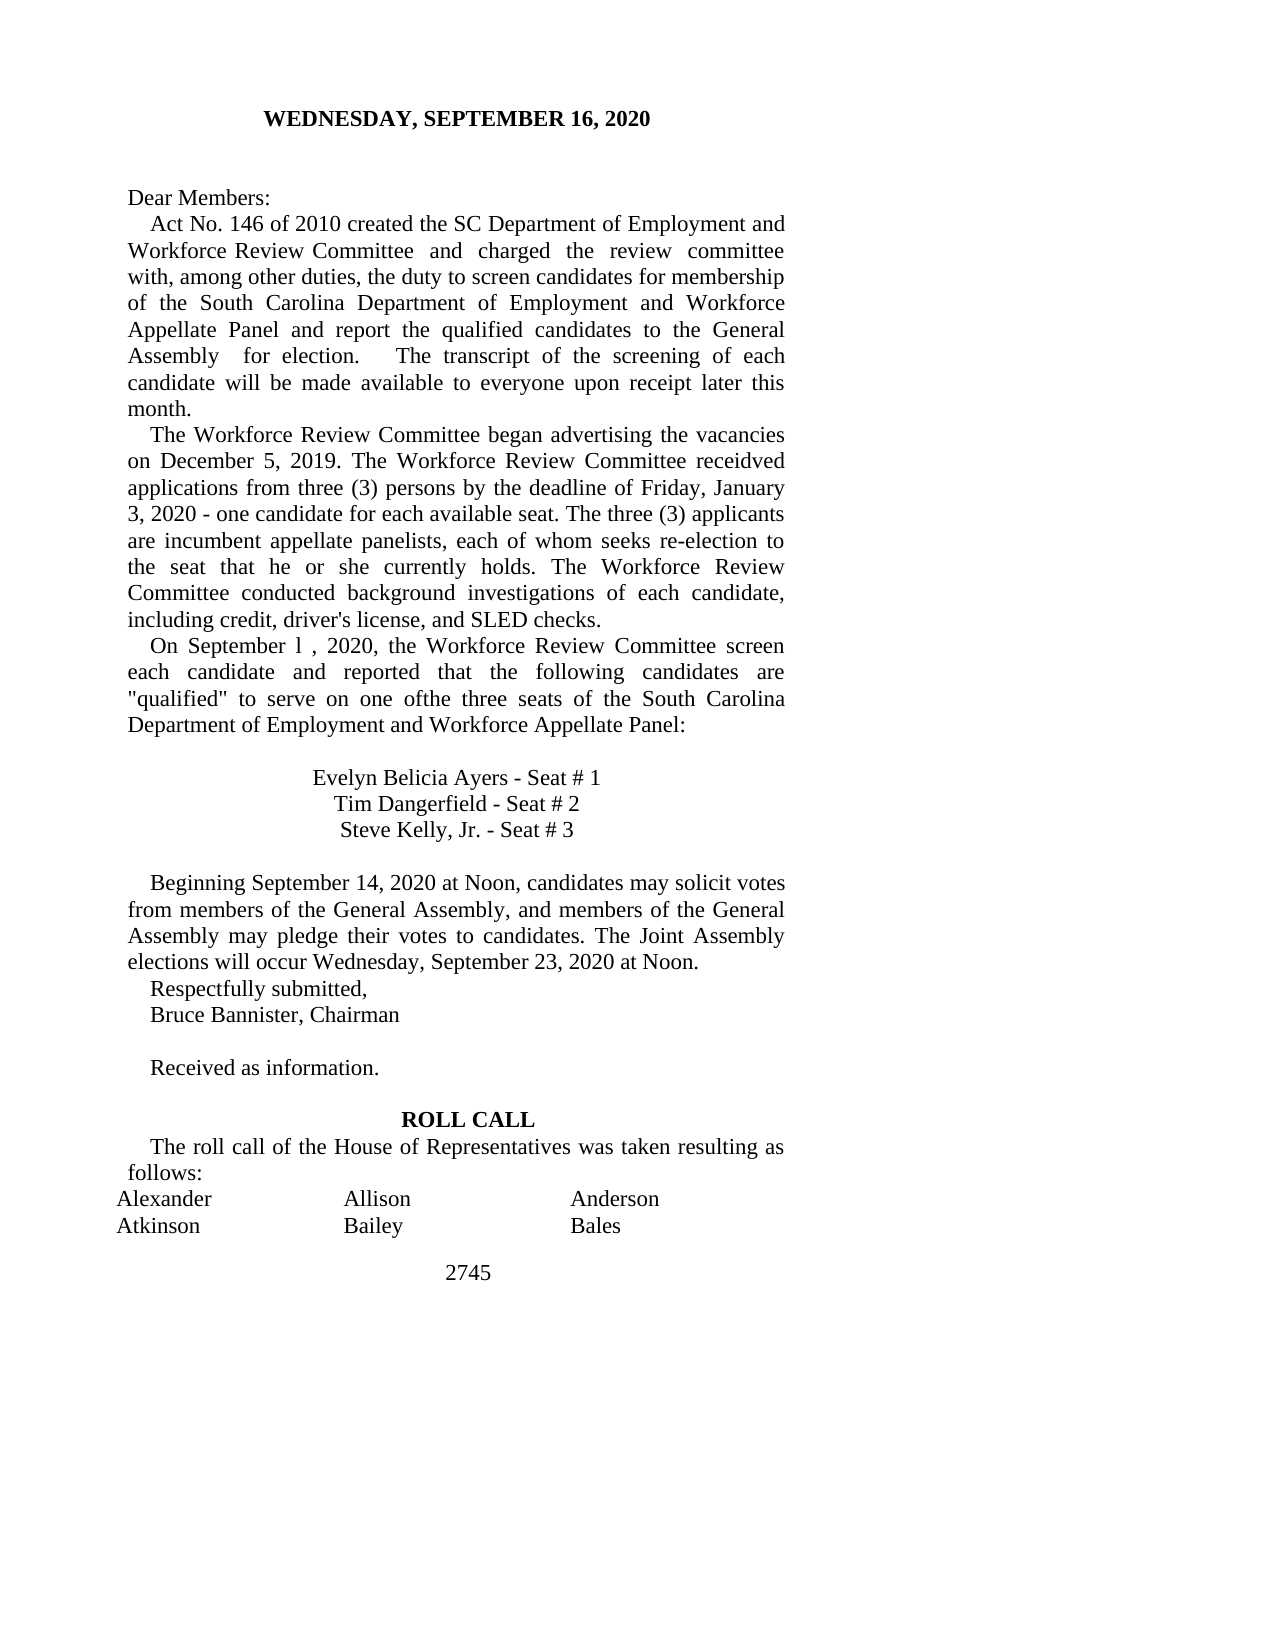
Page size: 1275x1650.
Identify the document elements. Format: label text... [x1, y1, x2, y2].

text The roll call of the House of Representatives was taken resulting as follows: [127, 1133, 786, 1186]
table_cell Bales [559, 1212, 786, 1238]
table_cell Atkinson [105, 1212, 332, 1238]
text Received as information. [127, 1054, 786, 1080]
text Dear Members: [127, 184, 786, 210]
text Respectfully submitted, [127, 975, 786, 1001]
table_header Anderson [559, 1186, 786, 1212]
text Tim Dangerfield - Seat # 2 [127, 790, 786, 817]
text ROLL CALL [127, 1106, 786, 1133]
text Bruce Bannister, Chairman [127, 1001, 786, 1027]
table_cell Bailey [332, 1212, 559, 1238]
text On September l , 2020, the Workforce Review Committee screen each candidate and reported that the following candidates are "qualified" to serve on one ofthe three seats of the South Carolina Department of Employment and Workforce Appellate Panel: [127, 632, 786, 737]
table_header Alexander [105, 1186, 332, 1212]
table_header Allison [332, 1186, 559, 1212]
text The Workforce Review Committee began advertising the vacancies on December 5, 2019. The Workforce Review Committee receidved applications from three (3) persons by the deadline of Friday, January 3, 2020 - one candidate for each available seat. The three (3) applicants are incumbent appellate panelists, each of whom seeks re-election to the seat that he or she currently holds. The Workforce Review Committee conducted background investigations of each candidate, including credit, driver's license, and SLED checks. [127, 421, 786, 632]
text Act No. 146 of 2010 created the SC Department of Employment and Workforce Review Committee and charged the review committee with, among other duties, the duty to screen candidates for membership of the South Carolina Department of Employment and Workforce Appellate Panel and report the qualified candidates to the General Assembly for election. The transcript of the screening of each candidate will be made available to everyone upon receipt later this month. [127, 210, 786, 421]
text Beginning September 14, 2020 at Noon, candidates may solicit votes from members of the General Assembly, and members of the General Assembly may pledge their votes to candidates. The Joint Assembly elections will occur Wednesday, September 23, 2020 at Noon. [127, 869, 786, 975]
text Steve Kelly, Jr. - Seat # 3 [127, 817, 786, 843]
text Evelyn Belicia Ayers - Seat # 1 [127, 764, 786, 790]
